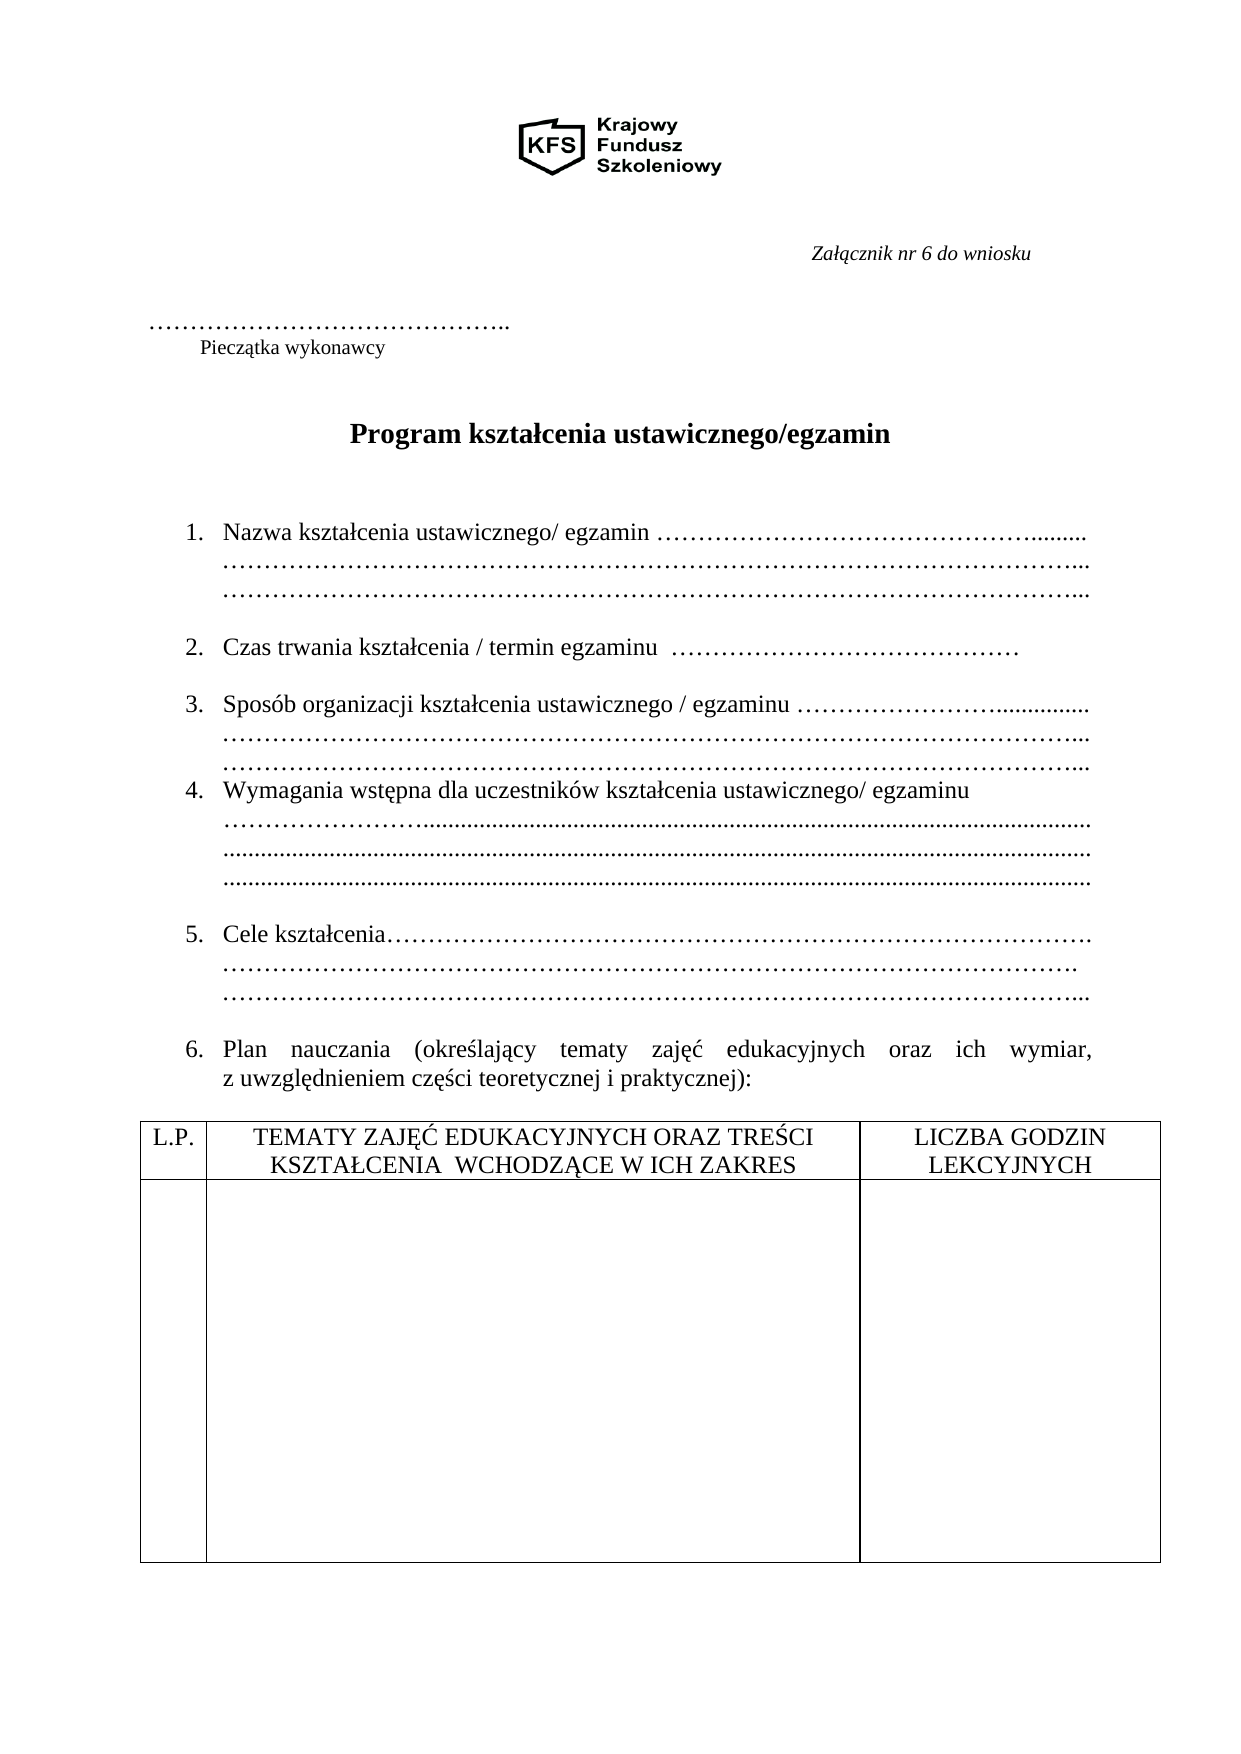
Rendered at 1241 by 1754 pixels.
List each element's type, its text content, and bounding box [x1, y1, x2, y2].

text …………………………………….. [148, 306, 1093, 334]
text Załącznik nr 6 do wniosku [811, 241, 1093, 265]
picture [502, 102, 739, 191]
table_header TEMATY ZAJĘĆ EDUKACYJNYCH ORAZ TREŚCI KSZTAŁCENIA WCHODZĄCE W ICH ZAKRES [207, 1122, 859, 1179]
text …………………………………………………………………………………………... [221, 718, 1093, 747]
text …………………………………………………………………………………………... [221, 747, 1093, 776]
text ………………………………………………………………………………………….…………………………………………………………………………………………... [221, 948, 1093, 1006]
text Program kształcenia ustawicznego/egzamin [148, 416, 1093, 450]
text Pieczątka wykonawcy [148, 334, 1093, 359]
list Wymagania wstępna dla uczestników kształcenia ustawicznego/ egzaminu ……………………................................................................................................................................................................................................................................................................................................................................................................................................. [185, 776, 1093, 891]
table_cell [141, 1180, 206, 1562]
list Cele kształcenia…………………………………………………………………………. [185, 919, 1093, 948]
list Sposób organizacji kształcenia ustawicznego / egzaminu ……………………............... [185, 689, 1093, 718]
table_header LICZBA GODZIN LEKCYJNYCH [861, 1122, 1160, 1179]
table_cell [207, 1180, 859, 1562]
table_header L.P. [141, 1122, 206, 1179]
list Czas trwania kształcenia / termin egzaminu …………………………………… [185, 632, 1093, 661]
list Plan nauczania (określający tematy zajęć edukacyjnych oraz ich wymiar, z uwzględnieniem części teoretycznej i praktycznej): [185, 1034, 1093, 1092]
text …………………………………………………………………………………………...…………………………………………………………………………………………... [221, 546, 1093, 603]
table_cell [861, 1180, 1160, 1562]
list Nazwa kształcenia ustawicznego/ egzamin ………………………………………......... [185, 517, 1093, 546]
